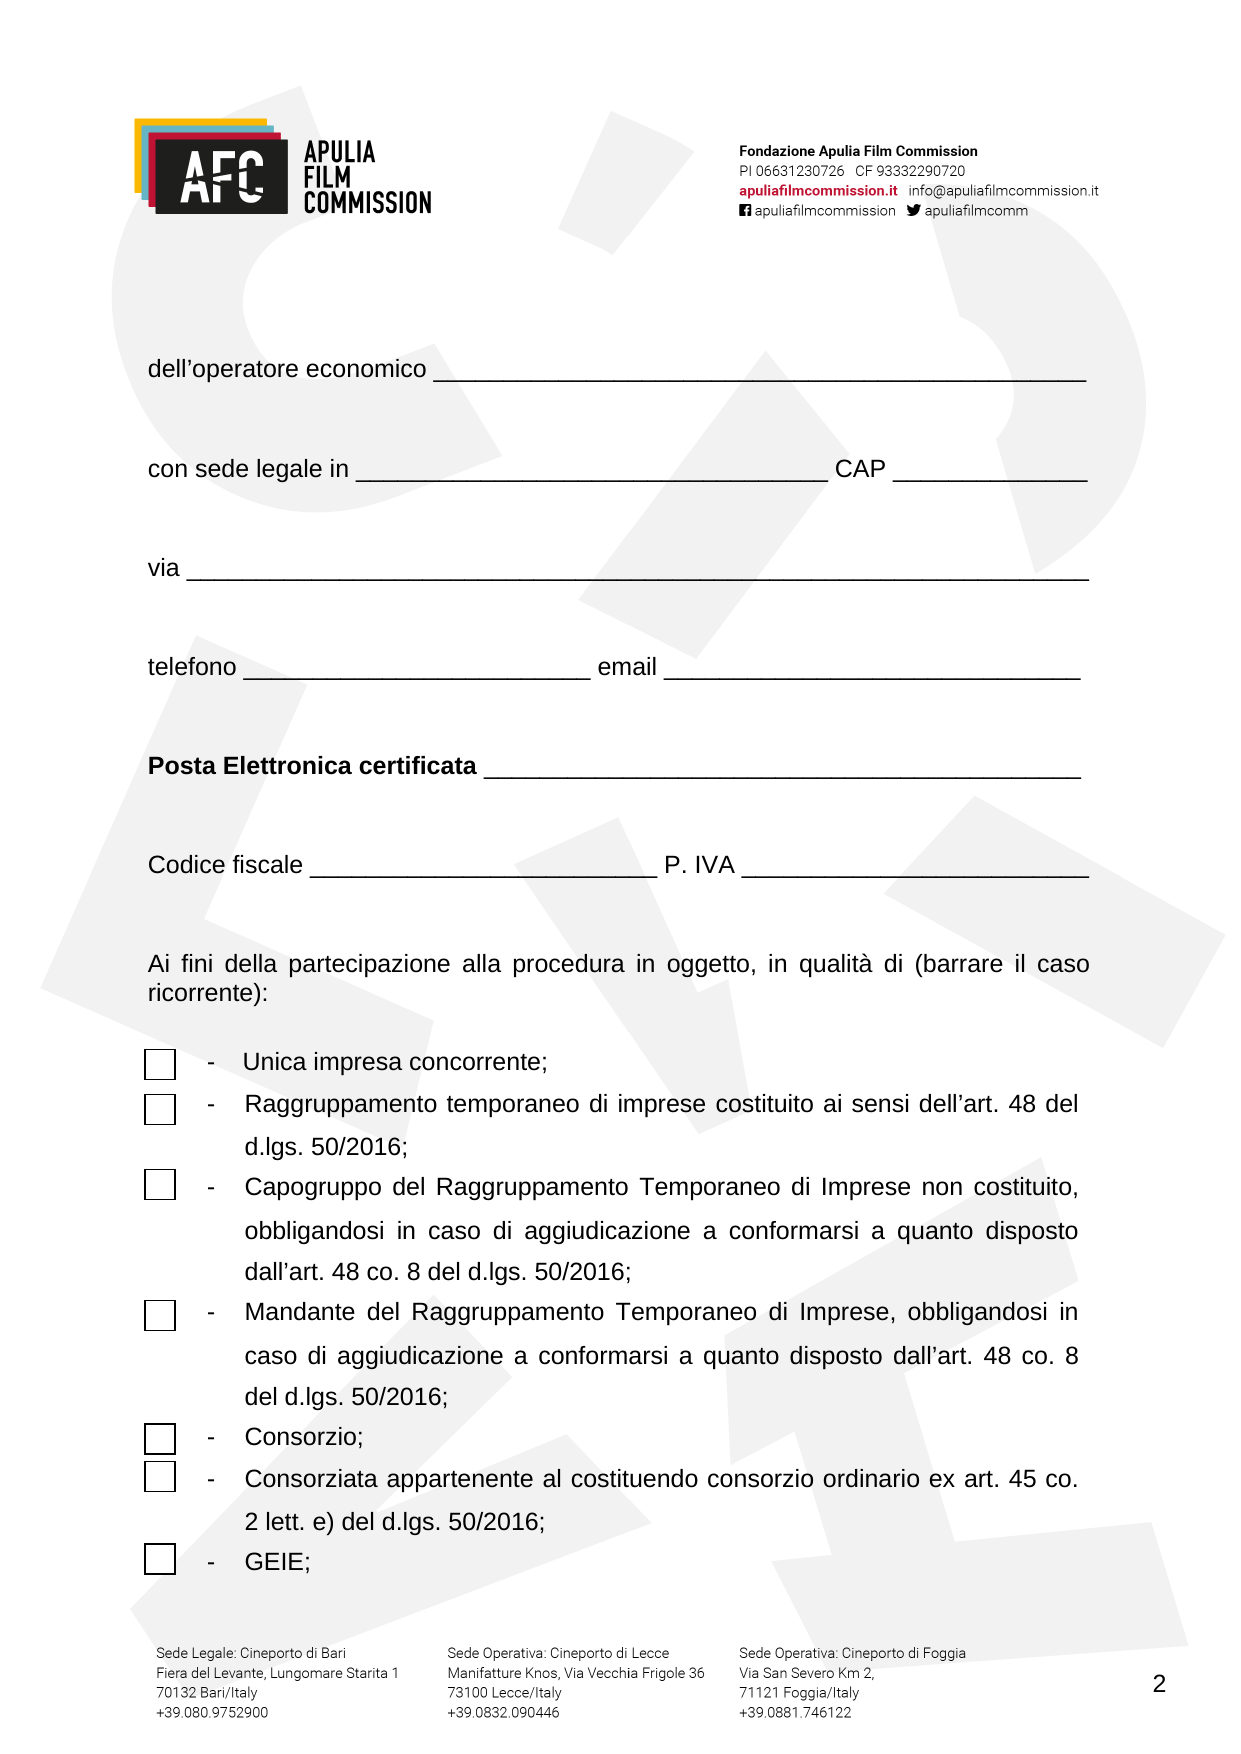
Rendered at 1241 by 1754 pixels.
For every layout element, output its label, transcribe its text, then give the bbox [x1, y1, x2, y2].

text con sede legale in __________________________________ CAP ______________ [148, 453, 1092, 482]
text telefono _________________________ email ______________________________ [148, 652, 1092, 681]
text Ai fini della partecipazione alla procedura in oggetto, in qualità di (barrare il caso ricorrente): [148, 949, 1092, 1007]
list Capogruppo del Raggruppamento Temporaneo di Imprese non costituito, obbligandosi in caso di aggiudicazione a conformarsi a quanto disposto dall’art. 48 co. 8 del d.lgs. 50/2016; [207, 1161, 1080, 1286]
list Consorziata appartenente al costituendo consorzio ordinario ex art. 45 co. 2 lett. e) del d.lgs. 50/2016; [207, 1453, 1080, 1536]
text via _________________________________________________________________ [148, 553, 1092, 581]
list Consorzio; [207, 1411, 1080, 1453]
list Raggruppamento temporaneo di imprese costituito ai sensi dell’art. 48 del d.lgs. 50/2016; [207, 1078, 1080, 1161]
picture [8, 0, 1241, 1754]
text Posta Elettronica certificata ___________________________________________ [148, 751, 1092, 780]
list GEIE; [207, 1536, 1080, 1578]
list Mandante del Raggruppamento Temporaneo di Imprese, obbligandosi in caso di aggiudicazione a conformarsi a quanto disposto dall’art. 48 co. 8 del d.lgs. 50/2016; [207, 1286, 1080, 1411]
text Codice fiscale _________________________ P. IVA _________________________ [148, 850, 1092, 879]
list Unica impresa concorrente; [207, 1028, 1080, 1078]
text dell’operatore economico _______________________________________________ [148, 354, 1092, 383]
